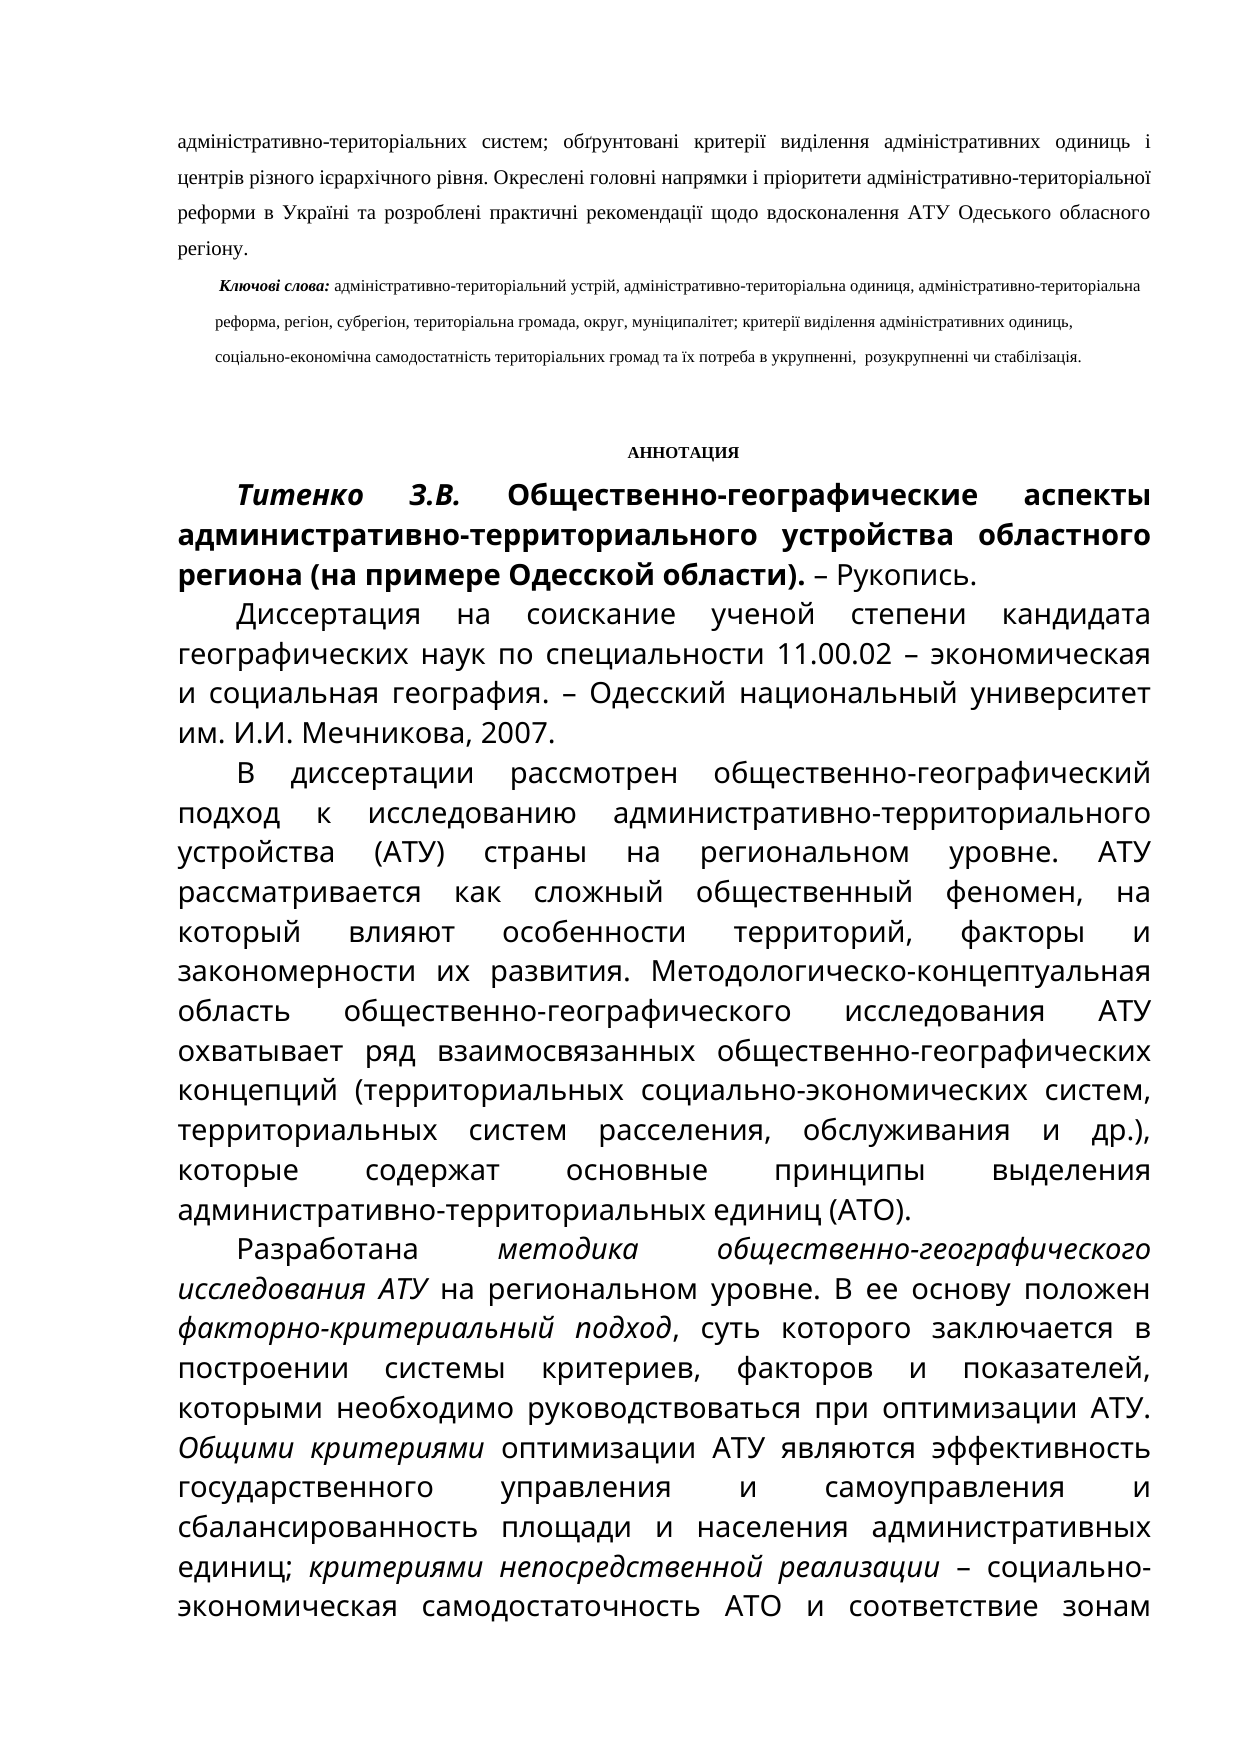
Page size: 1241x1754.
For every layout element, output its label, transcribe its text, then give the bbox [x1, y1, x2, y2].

text Ключові слова: адміністративно-територіальний устрій, адміністративно-територіальна одиниця, адміністративно-територіальна реформа, регіон, субрегіон, територіальна громада, округ, муніципалітет; критерії виділення адміністративних одиниць, соціально-економічна самодостатність територіальних громад та їх потреба в укрупненні, розукрупненні чи стабілізація. [215, 260, 1152, 366]
text АННОТАЦИЯ [215, 426, 1152, 462]
text Титенко З.В. Общественно-географические аспекты административно-территориального устройства областного региона (на примере Одесской области). – Рукопись. [177, 474, 1152, 593]
text Диссертация на соискание ученой степени кандидата географических наук по специальности 11.00.02 – экономическая и социальная география. – Одесский национальный университет им. И.И. Мечникова, 2007. [177, 593, 1152, 752]
text В диссертации рассмотрен общественно-географический подход к исследованию административно-территориального устройства (АТУ) страны на региональном уровне. АТУ рассматривается как сложный общественный феномен, на который влияют особенности территорий, факторы и закономерности их развития. Методологическо-концептуальная область общественно-географического исследования АТУ охватывает ряд взаимосвязанных общественно-географических концепций (территориальных социально-экономических систем, территориальных систем расселения, обслуживания и др.), которые содержат основные принципы выделения административно-территориальных единиц (АТО). [177, 752, 1152, 1228]
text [177, 118, 1152, 260]
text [177, 1228, 1152, 1625]
